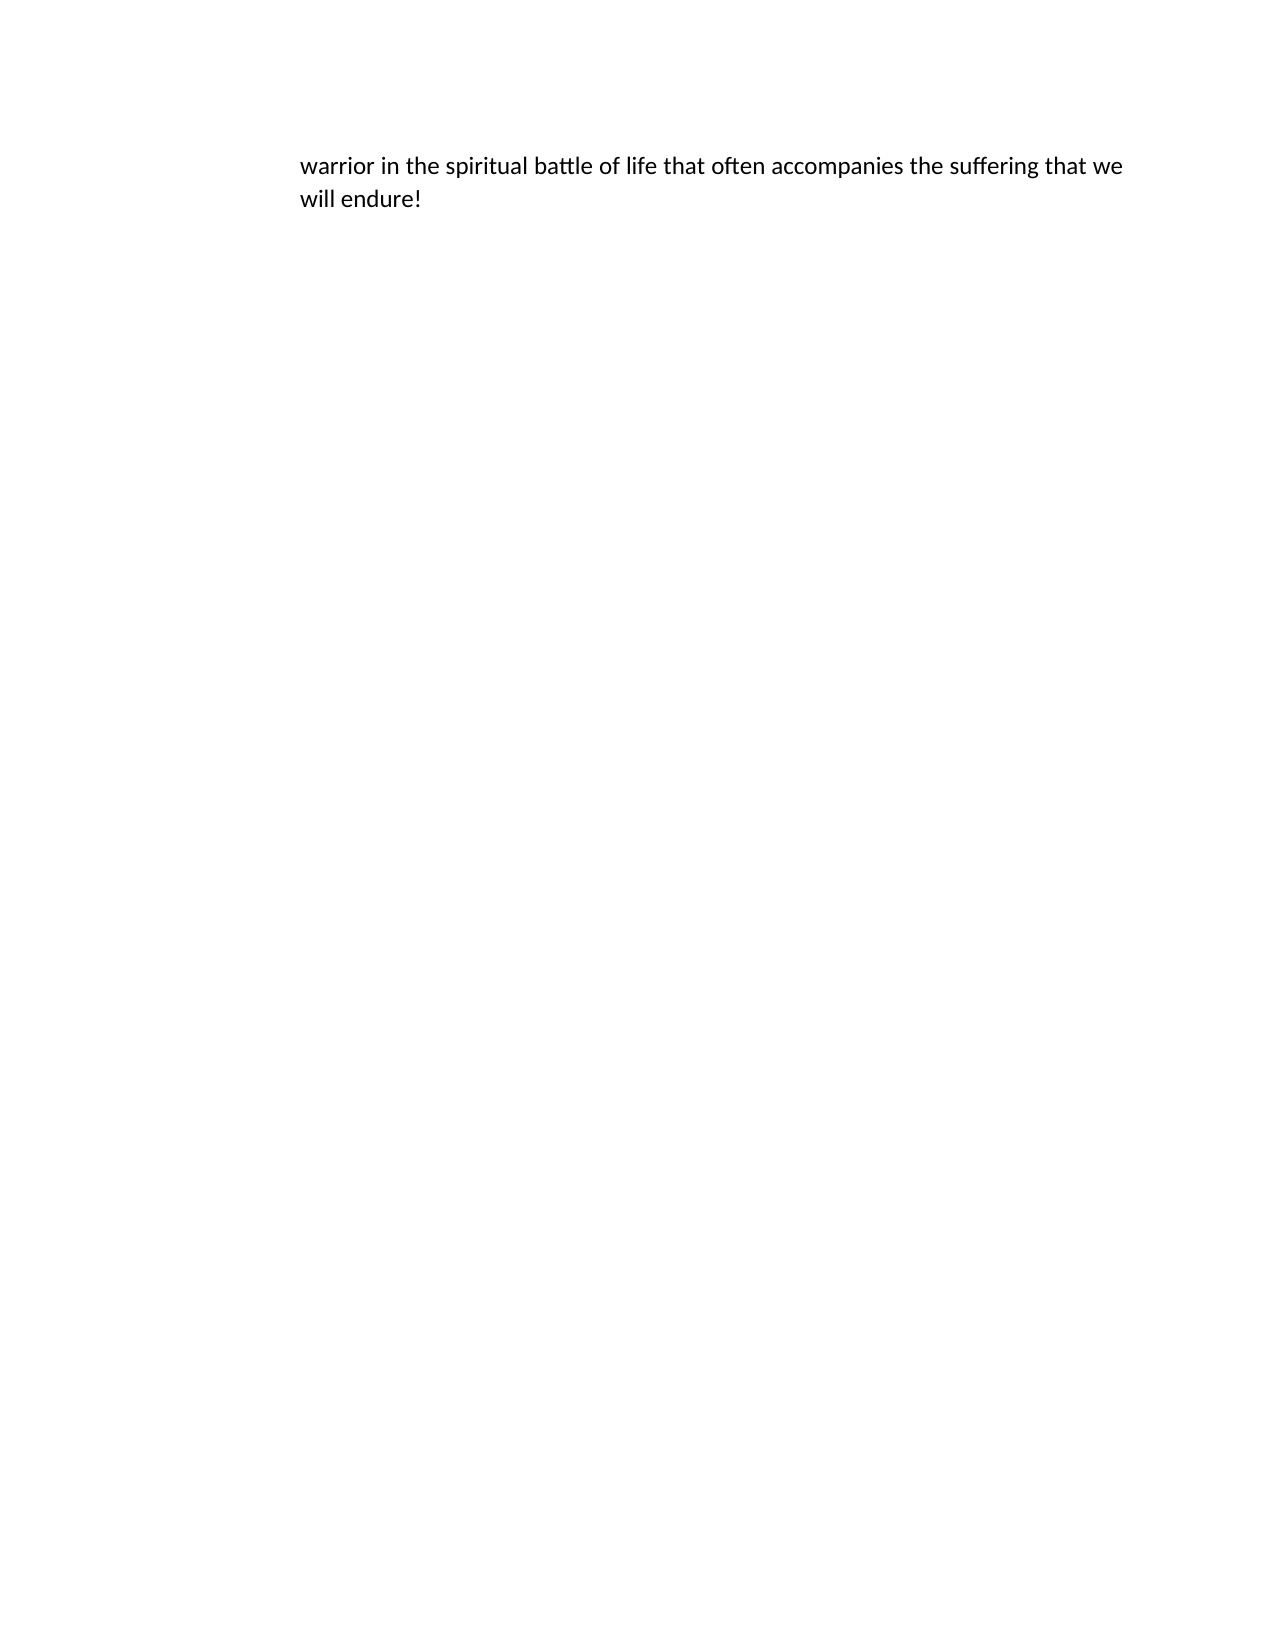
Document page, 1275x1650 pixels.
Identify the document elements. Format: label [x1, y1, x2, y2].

list [262, 150, 1125, 213]
